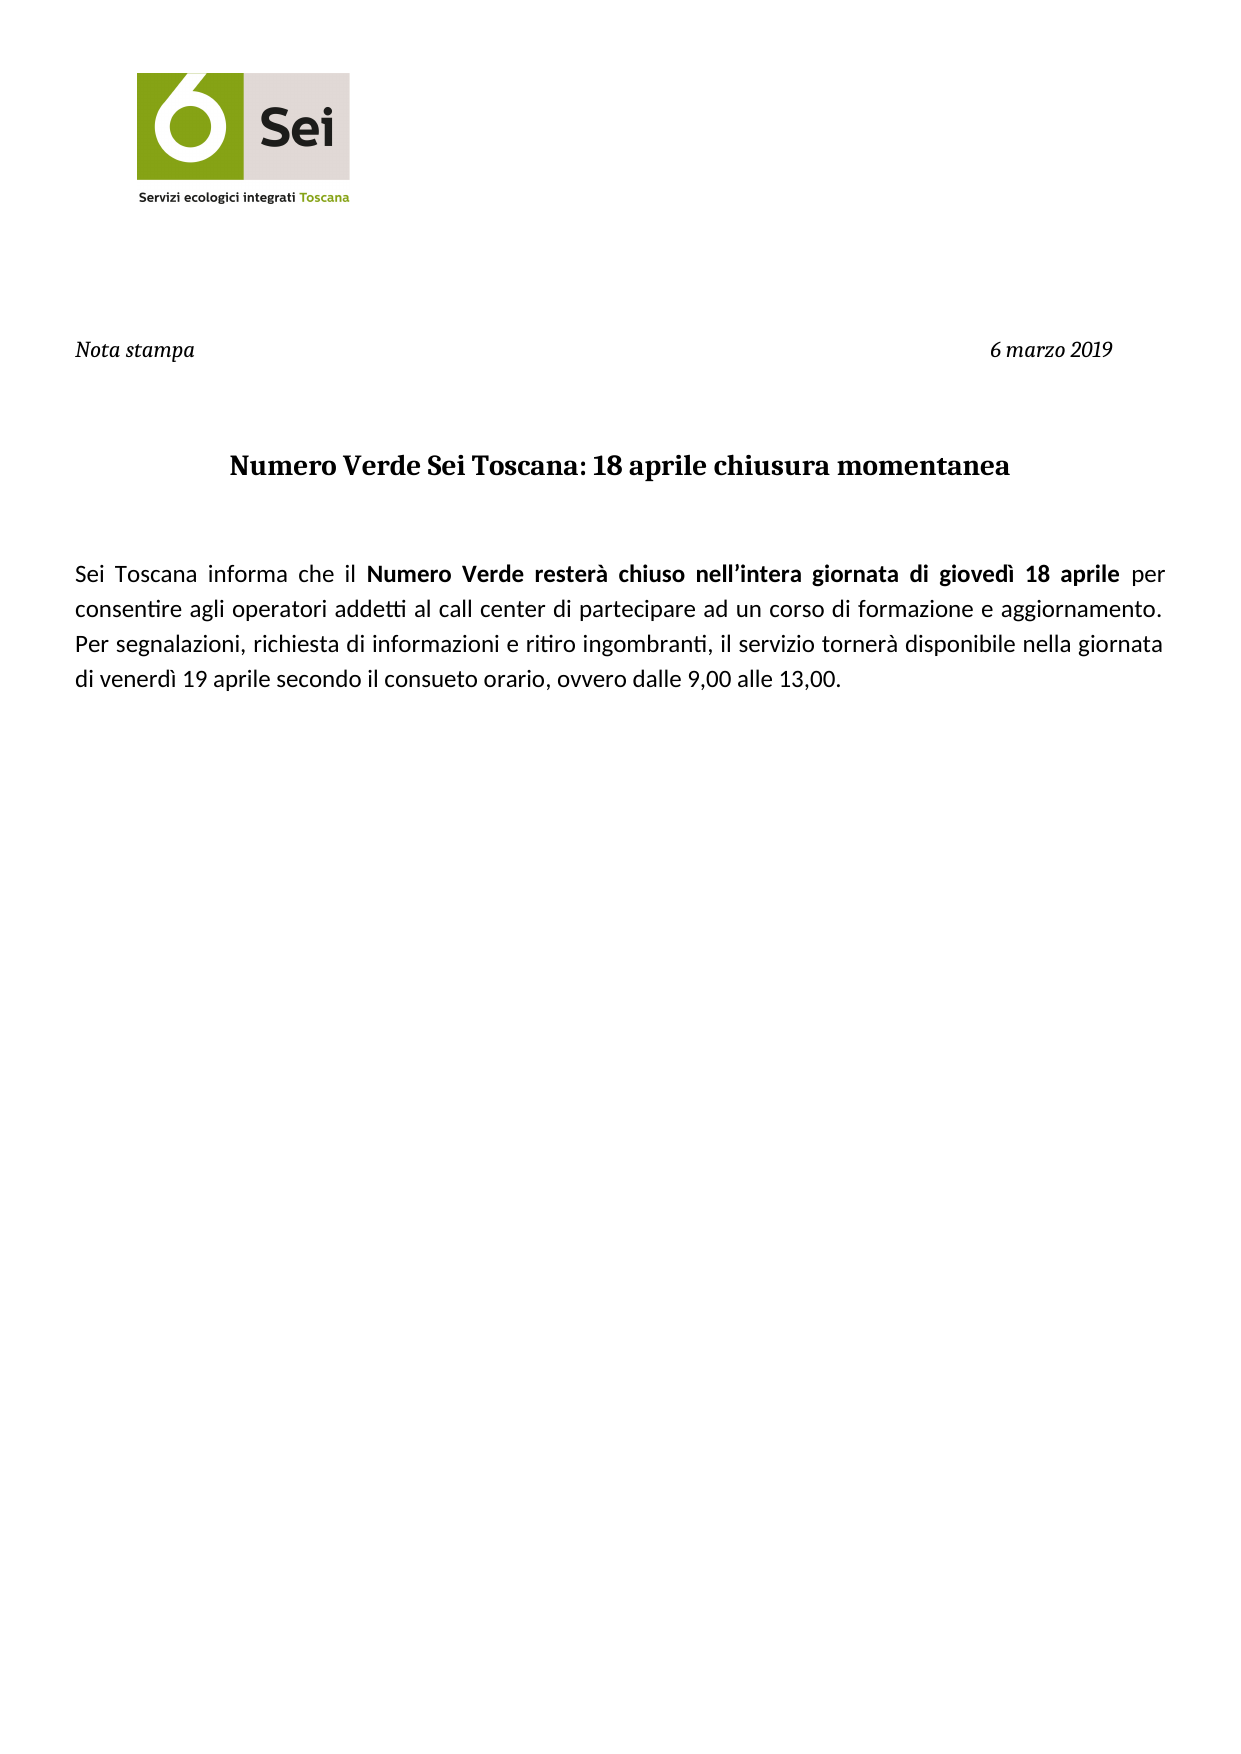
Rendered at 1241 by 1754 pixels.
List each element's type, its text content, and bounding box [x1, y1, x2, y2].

text Sei Toscana informa che il Numero Verde resterà chiuso nell’intera giornata di giovedì 18 aprile per consentire agli operatori addetti al call center di partecipare ad un corso di formazione e aggiornamento. Per segnalazioni, richiesta di informazioni e ritiro ingombranti, il servizio tornerà disponibile nella giornata di venerdì 19 aprile secondo il consueto orario, ovvero dalle 9,00 alle 13,00. [75, 558, 1165, 694]
picture [137, 73, 350, 204]
text Nota stampa 6 marzo 2019 [75, 337, 1165, 363]
text Numero Verde Sei Toscana: 18 aprile chiusura momentanea [75, 449, 1165, 483]
